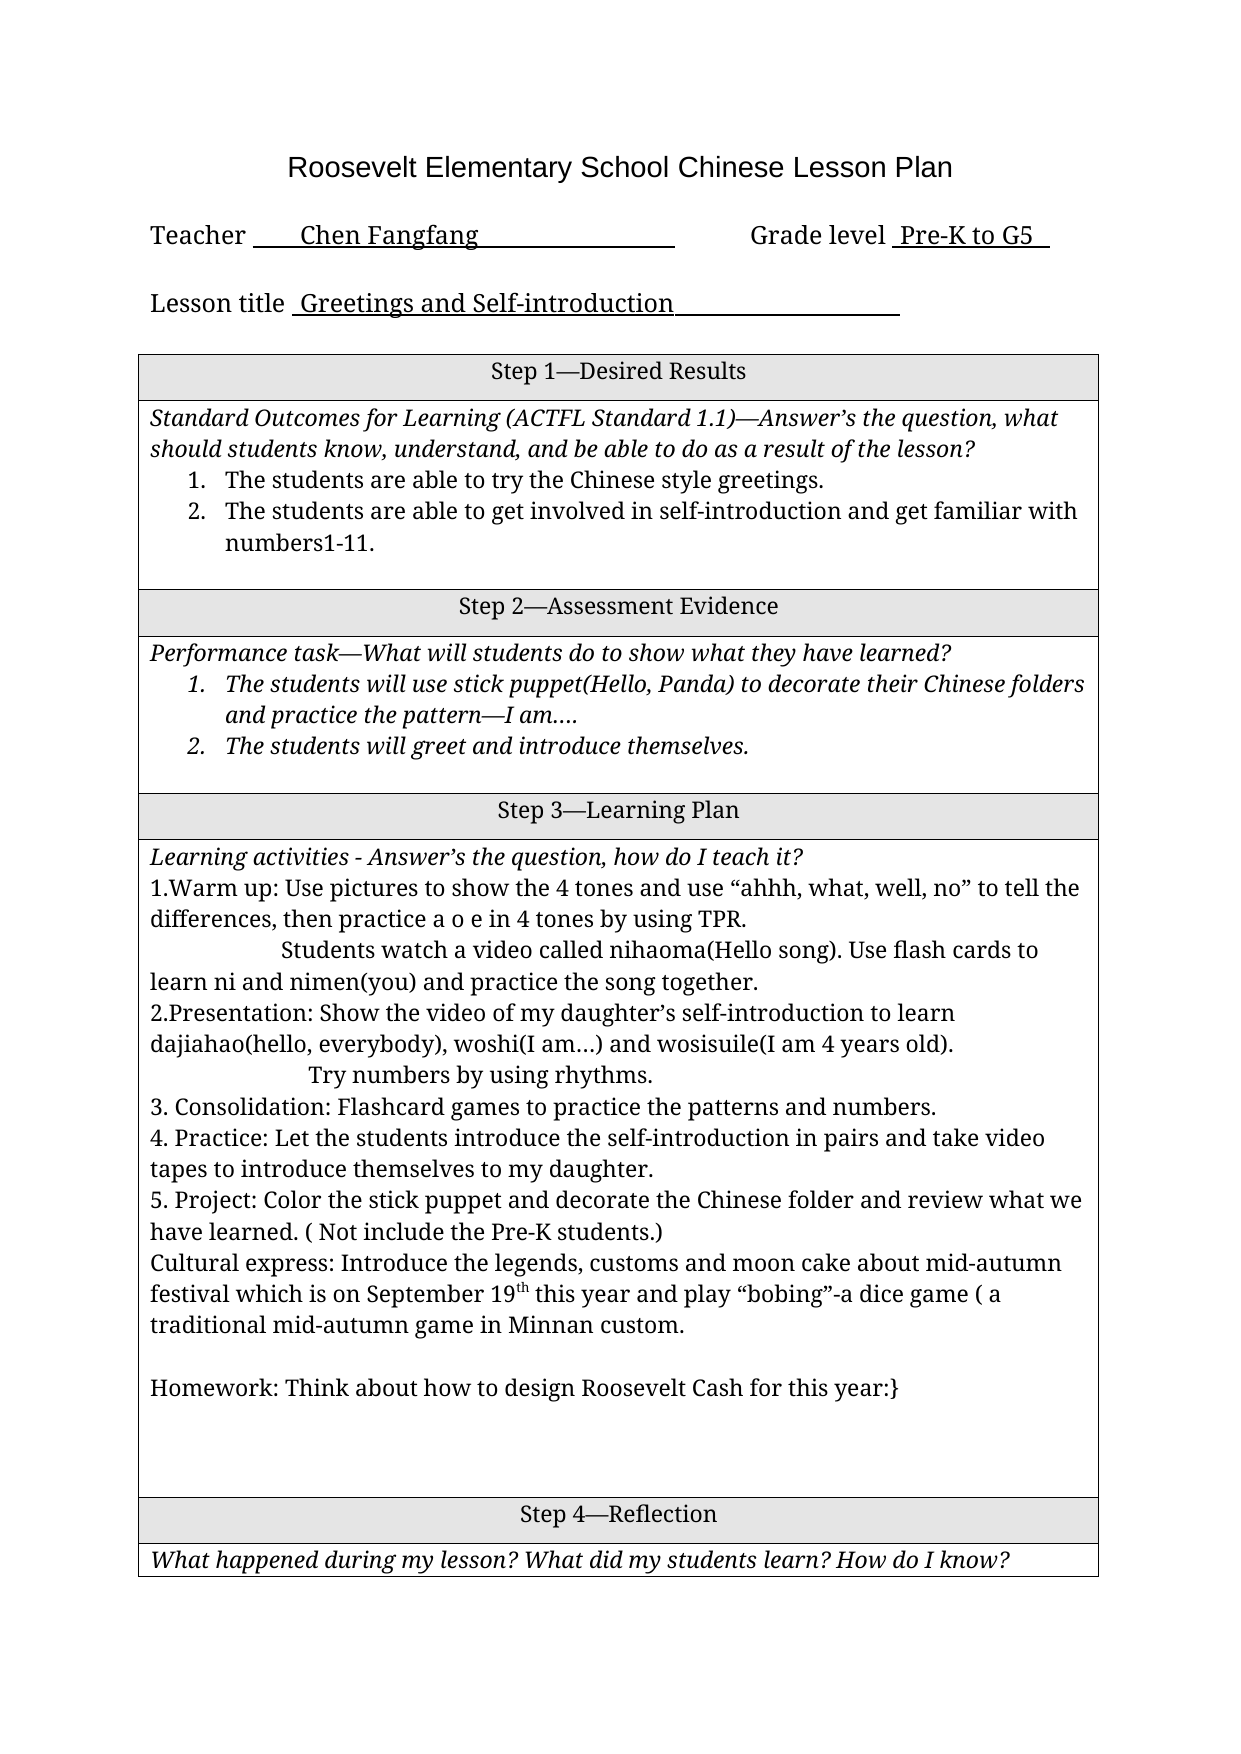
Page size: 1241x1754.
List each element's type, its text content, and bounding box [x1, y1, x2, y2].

table_header Step 1—Desired Results [139, 355, 1098, 400]
table_cell Step 4—Reflection [139, 1498, 1098, 1543]
text Teacher Chen Fangfang Grade level Pre-K to G5 [150, 218, 1090, 252]
text Roosevelt Elementary School Chinese Lesson Plan [150, 150, 1090, 183]
table_cell Learning activities - Answer’s the question, how do I teach it? 1.Warm up: Use pictures to show the 4 tones and use “ahhh, what, well, no” to tell the differences, then practice a o e in 4 tones by using TPR. Students watch a video called nihaoma(Hello song). Use flash cards to learn ni and nimen(you) and practice the song together. 2.Presentation: Show the video of my daughter’s self-introduction to learn dajiahao(hello, everybody), woshi(I am…) and wosisuile(I am 4 years old). Try numbers by using rhythms. 3. Consolidation: Flashcard games to practice the patterns and numbers. 4. Practice: Let the students introduce the self-introduction in pairs and take video tapes to introduce themselves to my daughter. 5. Project: Color the stick puppet and decorate the Chinese folder and review what we have learned. ( Not include the Pre-K students.) Cultural express: Introduce the legends, customs and moon cake about mid-autumn festival which is on September 19th this year and play “bobing”-a dice game ( a traditional mid-autumn game in Minnan custom. Homework: Think about how to design Roosevelt Cash for this year:} [139, 840, 1098, 1497]
table_cell Standard Outcomes for Learning (ACTFL Standard 1.1)—Answer’s the question, what should students know, understand, and be able to do as a result of the lesson? The students are able to try the Chinese style greetings. The students are able to get involved in self-introduction and get familiar with numbers1-11. [139, 401, 1098, 589]
table_cell Step 2—Assessment Evidence [139, 590, 1098, 636]
table_cell Performance task—What will students do to show what they have learned? The students will use stick puppet(Hello, Panda) to decorate their Chinese folders and practice the pattern—I am…. The students will greet and introduce themselves. [139, 637, 1098, 793]
table_cell Step 3—Learning Plan [139, 794, 1098, 839]
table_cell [139, 1544, 1098, 1576]
text Lesson title Greetings and Self-introduction [150, 286, 1090, 320]
